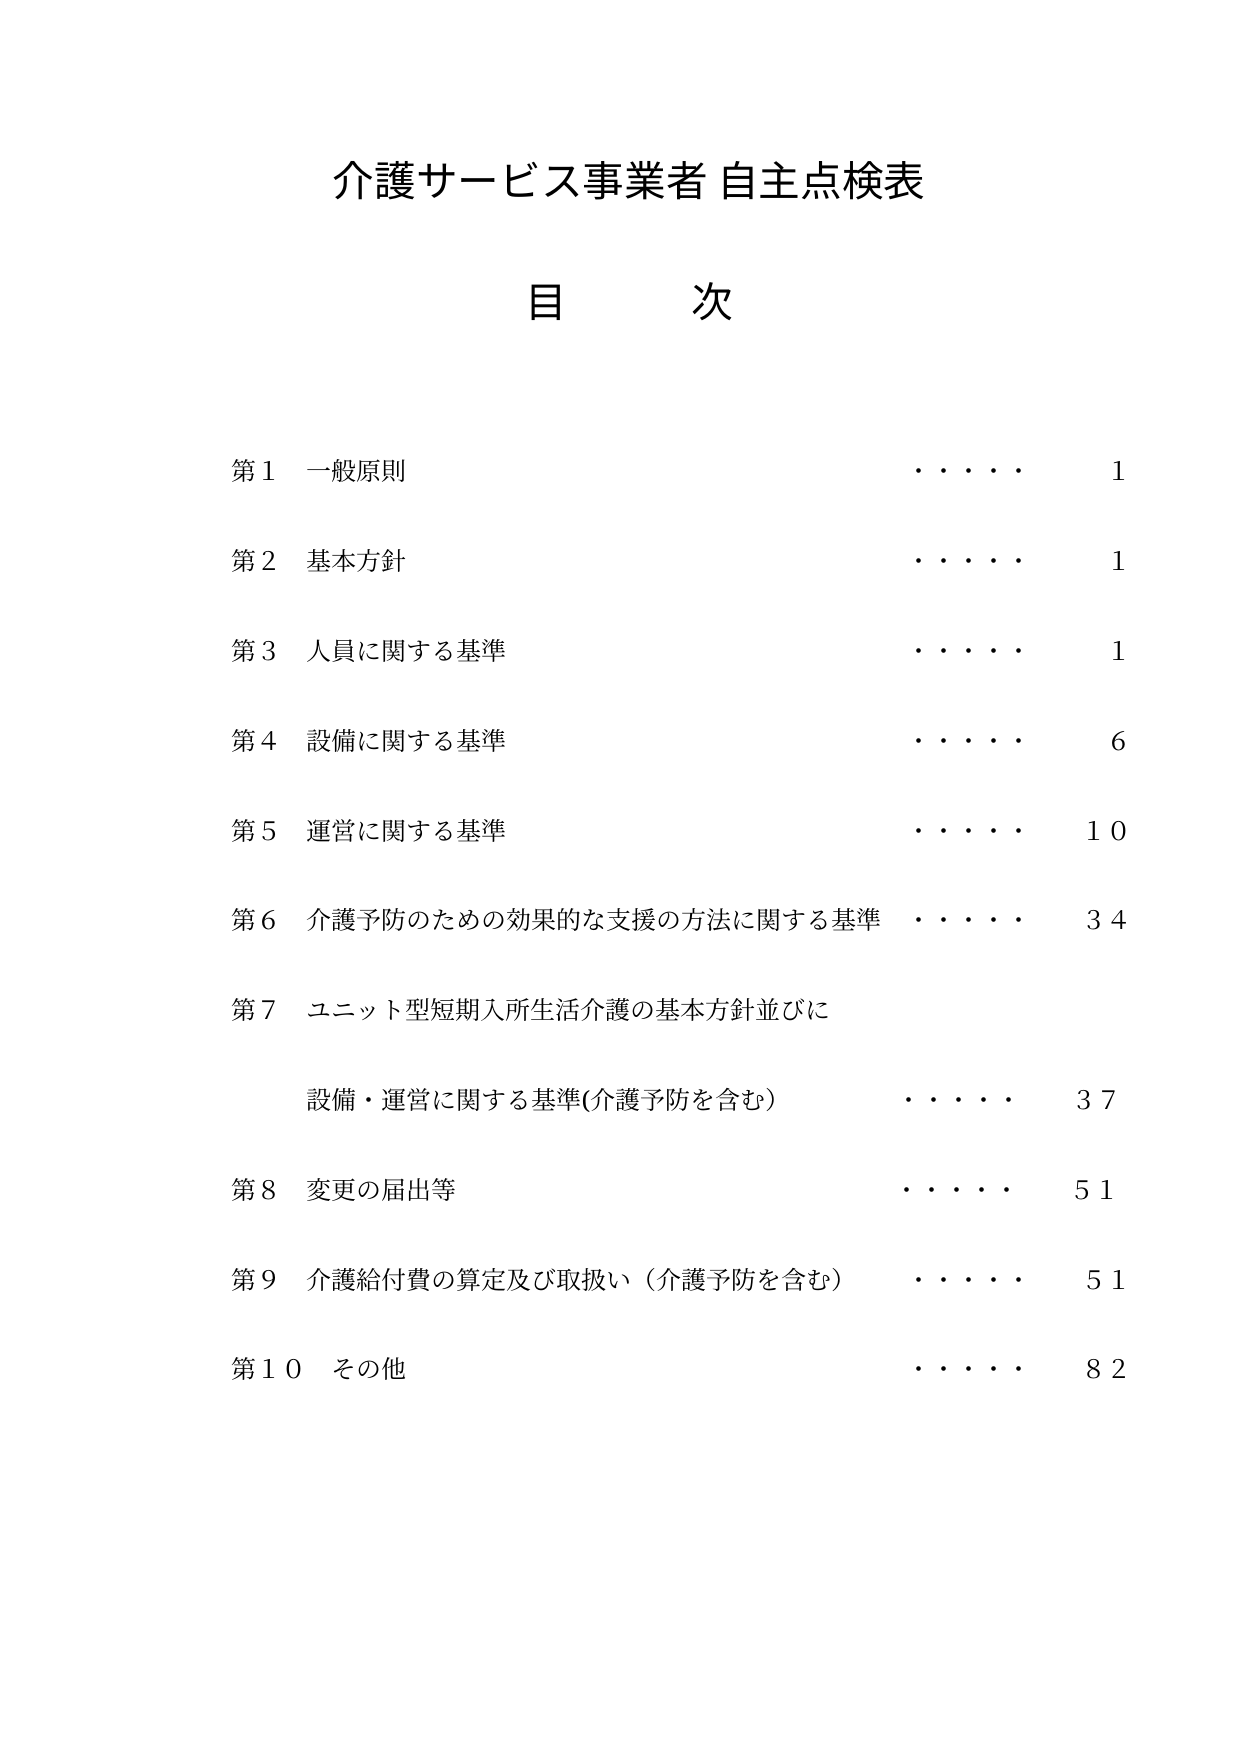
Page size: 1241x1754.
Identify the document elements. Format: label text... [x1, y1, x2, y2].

text 第１０ その他 ・・・・・ ８２ [106, 1350, 1152, 1386]
text 第２ 基本方針 ・・・・・ １ [106, 542, 1152, 578]
text 第７ ユニット型短期入所生活介護の基本方針並びに [106, 991, 1152, 1027]
text 設備・運営に関する基準(介護予防を含む） ・・・・・ ３７ [106, 1081, 1152, 1117]
text 目 次 [106, 269, 1152, 329]
text 第１ 一般原則 ・・・・・ １ [106, 452, 1152, 488]
text 第５ 運営に関する基準 ・・・・・ １０ [106, 811, 1152, 847]
text 第９ 介護給付費の算定及び取扱い（介護予防を含む） ・・・・・ ５１ [106, 1260, 1152, 1296]
text 第８ 変更の届出等 ・・・・・ ５１ [106, 1171, 1152, 1207]
text 第４ 設備に関する基準 ・・・・・ ６ [106, 721, 1152, 757]
text 介護サービス事業者 自主点検表 [106, 148, 1152, 208]
text 第３ 人員に関する基準 ・・・・・ １ [106, 632, 1152, 667]
text 第６ 介護予防のための効果的な支援の方法に関する基準 ・・・・・ ３４ [106, 901, 1152, 937]
